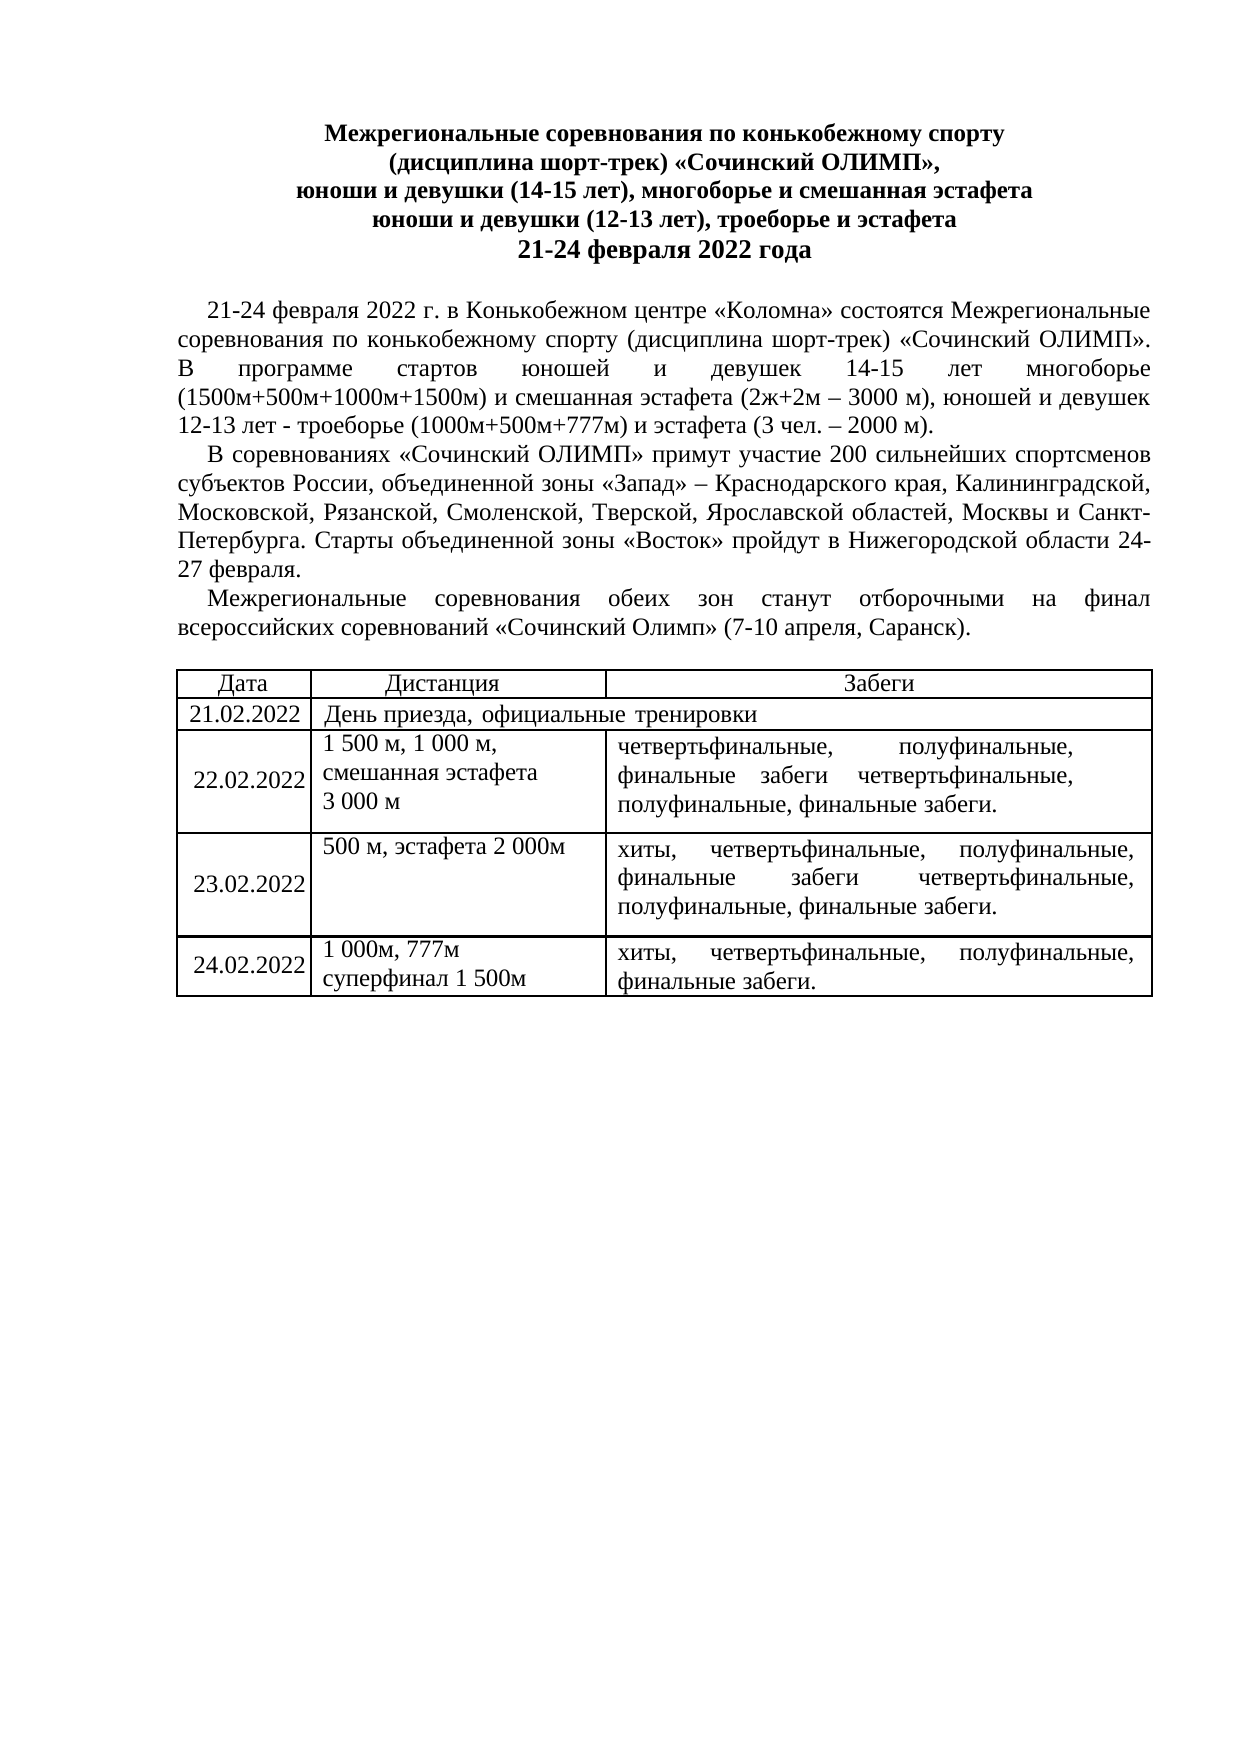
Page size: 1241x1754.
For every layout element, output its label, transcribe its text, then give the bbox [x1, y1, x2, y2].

text Межрегиональные соревнования обеих зон станут отборочными на финал всероссийских соревнований «Сочинский Олимп» (7-10 апреля, Саранск). [177, 583, 1152, 640]
text юноши и девушки (14-15 лет), многоборье и смешанная эстафета [177, 176, 1152, 204]
table_header Забеги [607, 671, 1151, 697]
table_header Дата [178, 671, 310, 697]
table_cell 23.02.2022 [178, 834, 310, 935]
table_cell 22.02.2022 [178, 731, 310, 832]
table_cell 24.02.2022 [178, 938, 310, 995]
table_cell 1 000м, 777м суперфинал 1 500м [312, 938, 605, 995]
table_cell хиты, четвертьфинальные, полуфинальные, финальные забеги. [607, 938, 1151, 995]
text В соревнованиях «Сочинский ОЛИМП» примут участие 200 сильнейших спортсменов субъектов России, объединенной зоны «Запад» – Краснодарского края, Калининградской, Московской, Рязанской, Смоленской, Тверской, Ярославской областей, Москвы и Санкт-Петербурга. Старты объединенной зоны «Восток» пройдут в Нижегородской области 24-27 февраля. [177, 439, 1152, 583]
table_cell хиты, четвертьфинальные, полуфинальные, финальные забеги четвертьфинальные, полуфинальные, финальные забеги. [607, 834, 1151, 935]
text юноши и девушки (12-13 лет), троеборье и эстафета [177, 204, 1152, 233]
table_cell 500 м, эстафета 2 000м [312, 834, 605, 935]
table_header Дистанция [312, 671, 605, 697]
text Межрегиональные соревнования по конькобежному спорту [177, 118, 1152, 147]
table_cell День приезда, официальные тренировки [312, 699, 1151, 729]
text (дисциплина шорт-трек) «Сочинский ОЛИМП», [177, 147, 1152, 176]
table_cell 1 500 м, 1 000 м, смешанная эстафета 3 000 м [312, 731, 605, 832]
table_cell четвертьфинальные, полуфинальные, финальные забеги четвертьфинальные, полуфинальные, финальные забеги. [607, 731, 1151, 832]
table_cell 21.02.2022 [178, 699, 310, 729]
text 21-24 февраля 2022 года [177, 233, 1152, 264]
text 21-24 февраля 2022 г. в Конькобежном центре «Коломна» состоятся Межрегиональные соревнования по конькобежному спорту (дисциплина шорт-трек) «Сочинский ОЛИМП». В программе стартов юношей и девушек 14-15 лет многоборье (1500м+500м+1000м+1500м) и смешанная эстафета (2ж+2м – 3000 м), юношей и девушек 12-13 лет - троеборье (1000м+500м+777м) и эстафета (3 чел. – 2000 м). [177, 295, 1152, 439]
